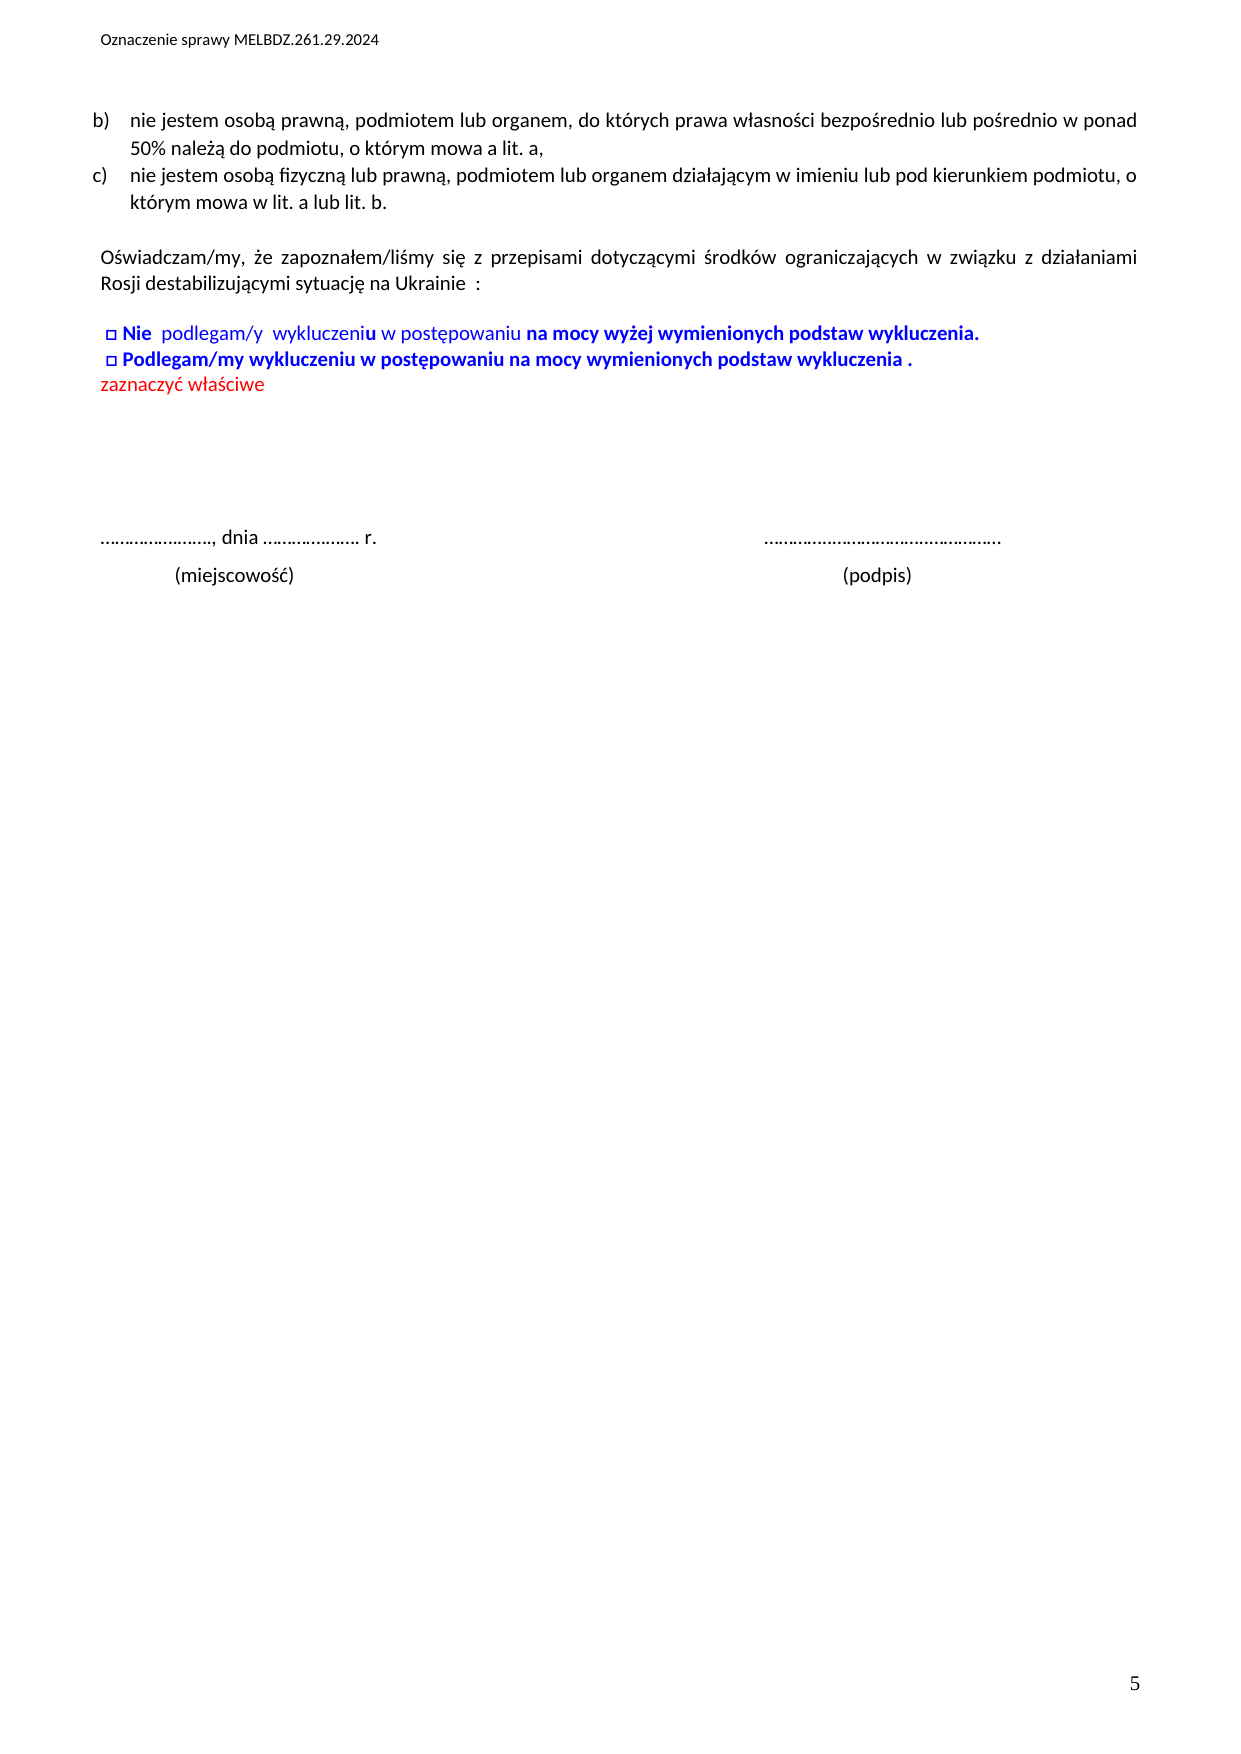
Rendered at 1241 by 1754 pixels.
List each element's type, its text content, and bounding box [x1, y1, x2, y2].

text Oświadczam/my, że zapoznałem/liśmy się z przepisami dotyczącymi środków ograniczających w związku z działaniami Rosji destabilizującymi sytuację na Ukrainie : [100, 244, 1140, 295]
list nie jestem osobą fizyczną lub prawną, podmiotem lub organem działającym w imieniu lub pod kierunkiem podmiotu, o którym mowa w lit. a lub lit. b. [92, 162, 1140, 215]
text □ Nie podlegam/y wykluczeniu w postępowaniu na mocy wyżej wymienionych podstaw wykluczenia. [100, 321, 1140, 346]
text …………….……., dnia ………….……. r. …………..………………..…………… [100, 524, 1140, 549]
text (miejscowość) (podpis) [100, 562, 1140, 587]
text □ Podlegam/my wykluczeniu w postępowaniu na mocy wymienionych podstaw wykluczenia . [100, 346, 1140, 371]
text zaznaczyć właściwe [100, 371, 1140, 397]
list nie jestem osobą prawną, podmiotem lub organem, do których prawa własności bezpośrednio lub pośrednio w ponad 50% należą do podmiotu, o którym mowa a lit. a, [92, 107, 1140, 160]
